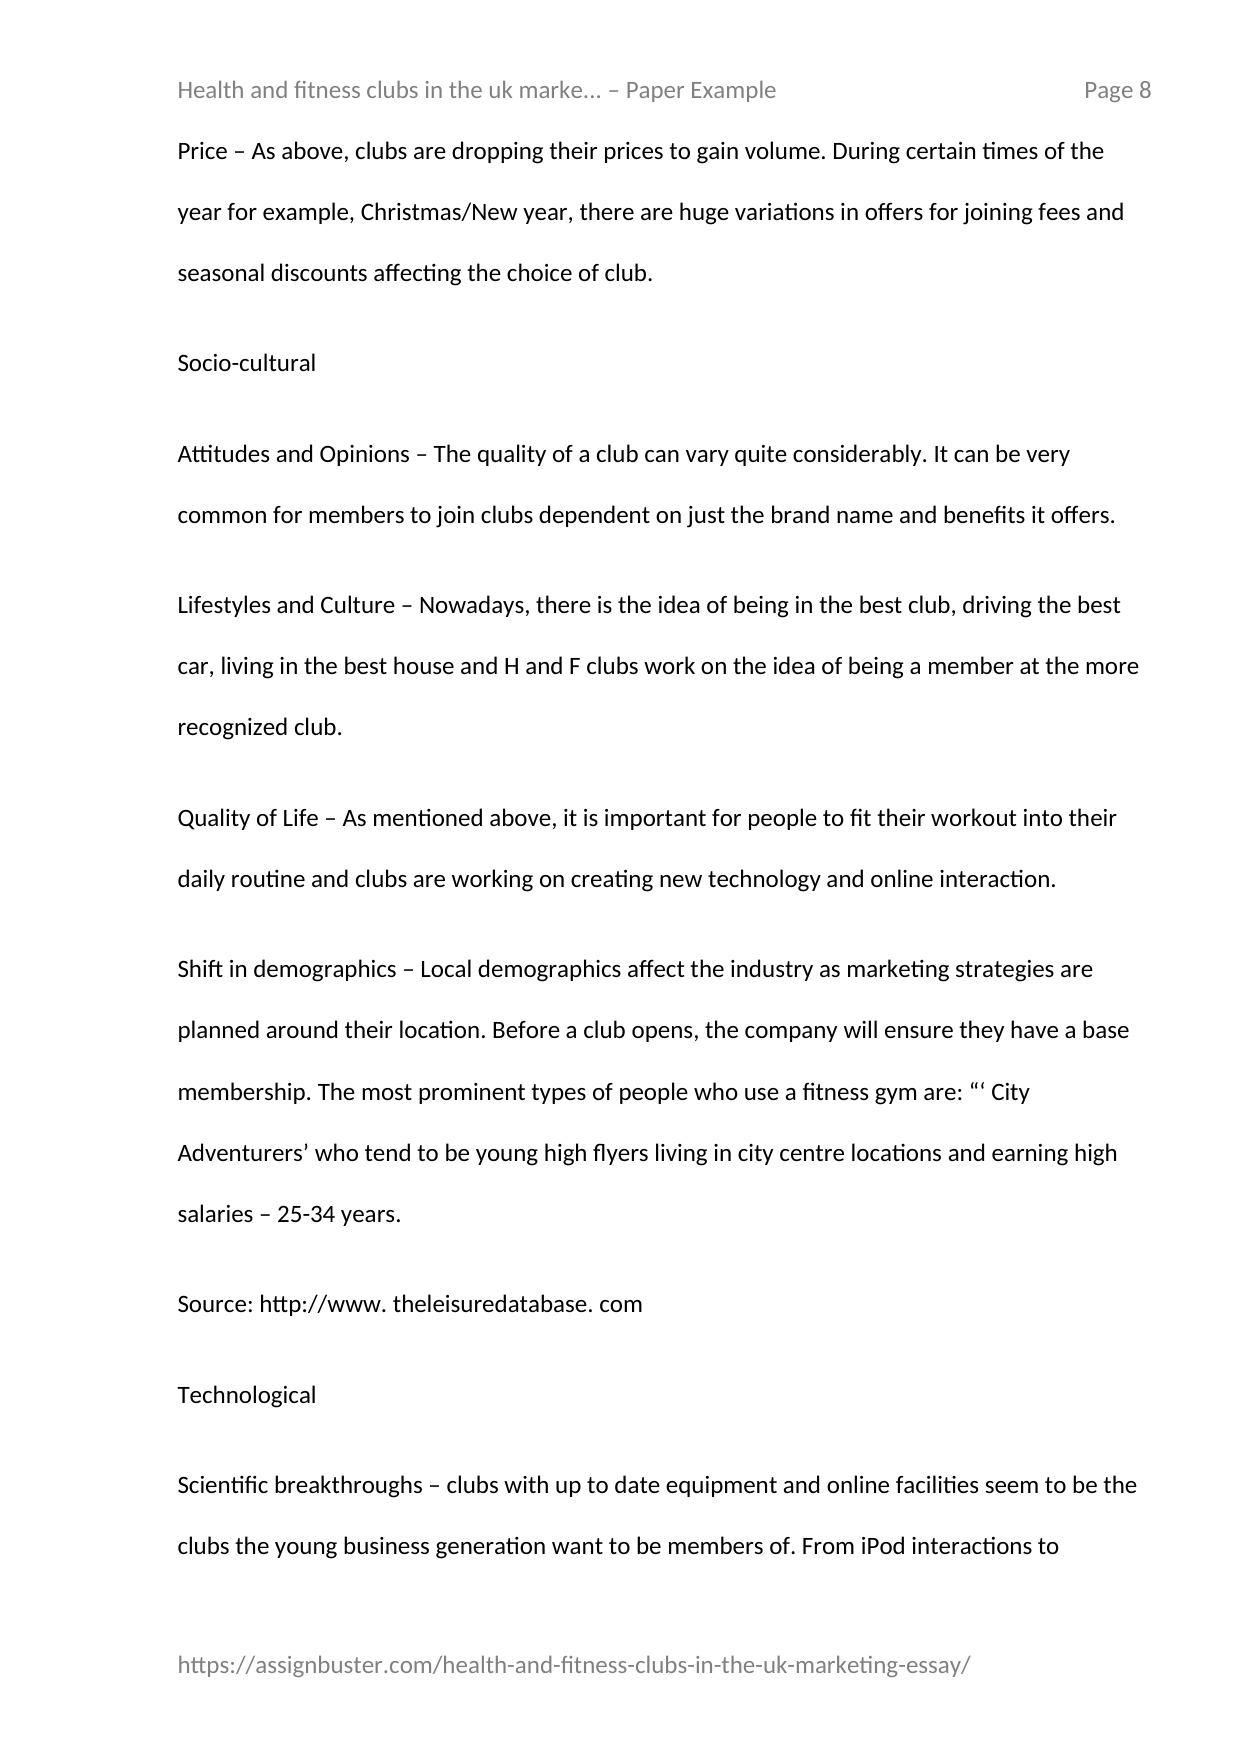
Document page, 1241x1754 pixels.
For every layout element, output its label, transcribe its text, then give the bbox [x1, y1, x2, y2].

text Technological [177, 1379, 1152, 1409]
text Socio-cultural [177, 347, 1152, 378]
text Quality of Life – As mentioned above, it is important for people to fit their workout into their daily routine and clubs are working on creating new technology and online interaction. [177, 802, 1152, 894]
text Attitudes and Opinions – The quality of a club can vary quite considerably. It can be very common for members to join clubs dependent on just the brand name and benefits it offers. [177, 438, 1152, 529]
text Source: http://www. theleisuredatabase. com [177, 1288, 1152, 1319]
text Shift in demographics – Local demographics affect the industry as marketing strategies are planned around their location. Before a club opens, the company will ensure they have a base membership. The most prominent types of people who use a fitness gym are: “‘ City Adventurers’ who tend to be young high flyers living in city centre locations and earning high salaries – 25-34 years. [177, 954, 1152, 1228]
text Lifestyles and Culture – Nowadays, there is the idea of being in the best club, driving the best car, living in the best house and H and F clubs work on the idea of being a member at the more recognized club. [177, 589, 1152, 742]
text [177, 1469, 1152, 1561]
text Price – As above, clubs are dropping their prices to gain volume. During certain times of the year for example, Christmas/New year, there are huge variations in offers for joining fees and seasonal discounts affecting the choice of club. [177, 135, 1152, 287]
